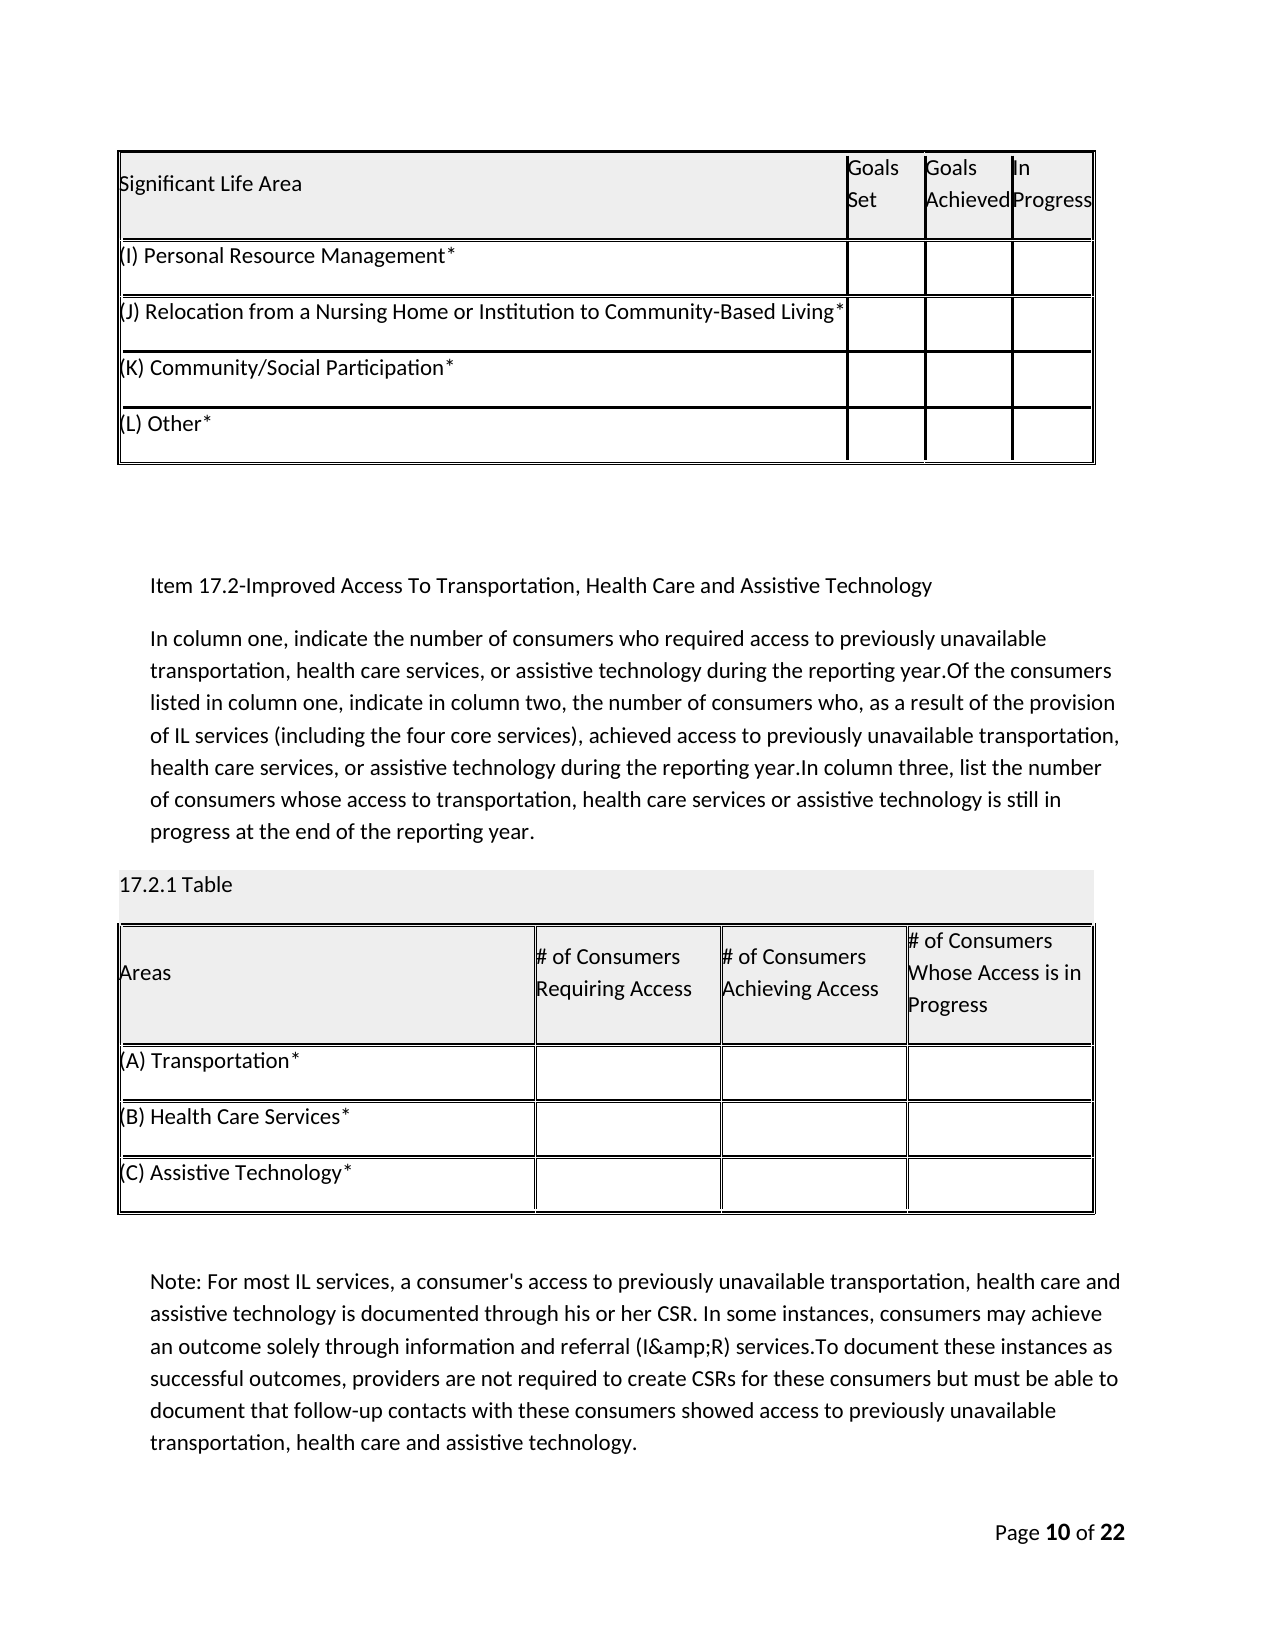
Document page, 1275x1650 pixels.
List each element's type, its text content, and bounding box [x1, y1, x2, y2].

table_cell (B) Health Care Services* [121, 1099, 534, 1155]
table_cell (C) Assistive Technology* [121, 1155, 536, 1211]
table_cell (L) Other* [121, 406, 847, 462]
table_cell [1014, 350, 1092, 406]
table_cell # of Consumers Requiring Access [537, 927, 720, 1043]
table_cell [927, 353, 1011, 406]
table_cell [849, 298, 924, 350]
table_header Goals Set [847, 152, 925, 238]
table_cell [723, 1047, 906, 1099]
table_cell # of Consumers Whose Access is in Progress [909, 923, 1094, 1043]
table_cell Areas [119, 923, 534, 1043]
table_cell [927, 242, 1011, 294]
table_cell # of Consumers Achieving Access [723, 927, 906, 1043]
table_cell [1012, 406, 1092, 462]
table_header Goals Achieved [925, 153, 1012, 238]
table_cell [909, 1043, 1093, 1099]
table_cell [927, 298, 1011, 350]
table_cell [847, 409, 925, 462]
table_header In Progress [1012, 153, 1092, 238]
text Note: For most IL services, a consumer's access to previously unavailable transportation, health care and assistive technology is documented through his or her CSR. In some instances, consumers may achieve an outcome solely through information and referral (I&amp;R) services.To document these instances as successful outcomes, providers are not required to create CSRs for these consumers but must be able to document that follow-up contacts with these consumers showed access to previously unavailable transportation, health care and assistive technology. [150, 1267, 1125, 1456]
table_cell [908, 1155, 1093, 1211]
table_header 17.2.1 Table [119, 870, 1094, 923]
text Item 17.2-Improved Access To Transportation, Health Care and Assistive Technology [150, 571, 1125, 599]
table_cell [723, 1103, 906, 1155]
table_cell [849, 242, 924, 294]
table_cell [909, 1099, 1093, 1155]
table_cell [1014, 238, 1093, 294]
table_cell [849, 353, 924, 406]
table_cell (J) Relocation from a Nursing Home or Institution to Community-Based Living* [121, 294, 846, 350]
table_cell [537, 1047, 720, 1099]
table_cell [536, 1159, 722, 1211]
table_cell [1014, 294, 1093, 350]
table_cell [925, 409, 1012, 462]
table_cell [537, 1103, 720, 1155]
table_header Significant Life Area [121, 153, 847, 238]
table_cell [722, 1159, 908, 1211]
table_cell (I) Personal Resource Management* [121, 238, 846, 294]
text In column one, indicate the number of consumers who required access to previously unavailable transportation, health care services, or assistive technology during the reporting year.Of the consumers listed in column one, indicate in column two, the number of consumers who, as a result of the provision of IL services (including the four core services), achieved access to previously unavailable transportation, health care services, or assistive technology during the reporting year.In column three, list the number of consumers whose access to transportation, health care services or assistive technology is still in progress at the end of the reporting year. [150, 624, 1125, 845]
table_cell (K) Community/Social Participation* [121, 350, 846, 406]
table_cell (A) Transportation* [121, 1043, 534, 1099]
